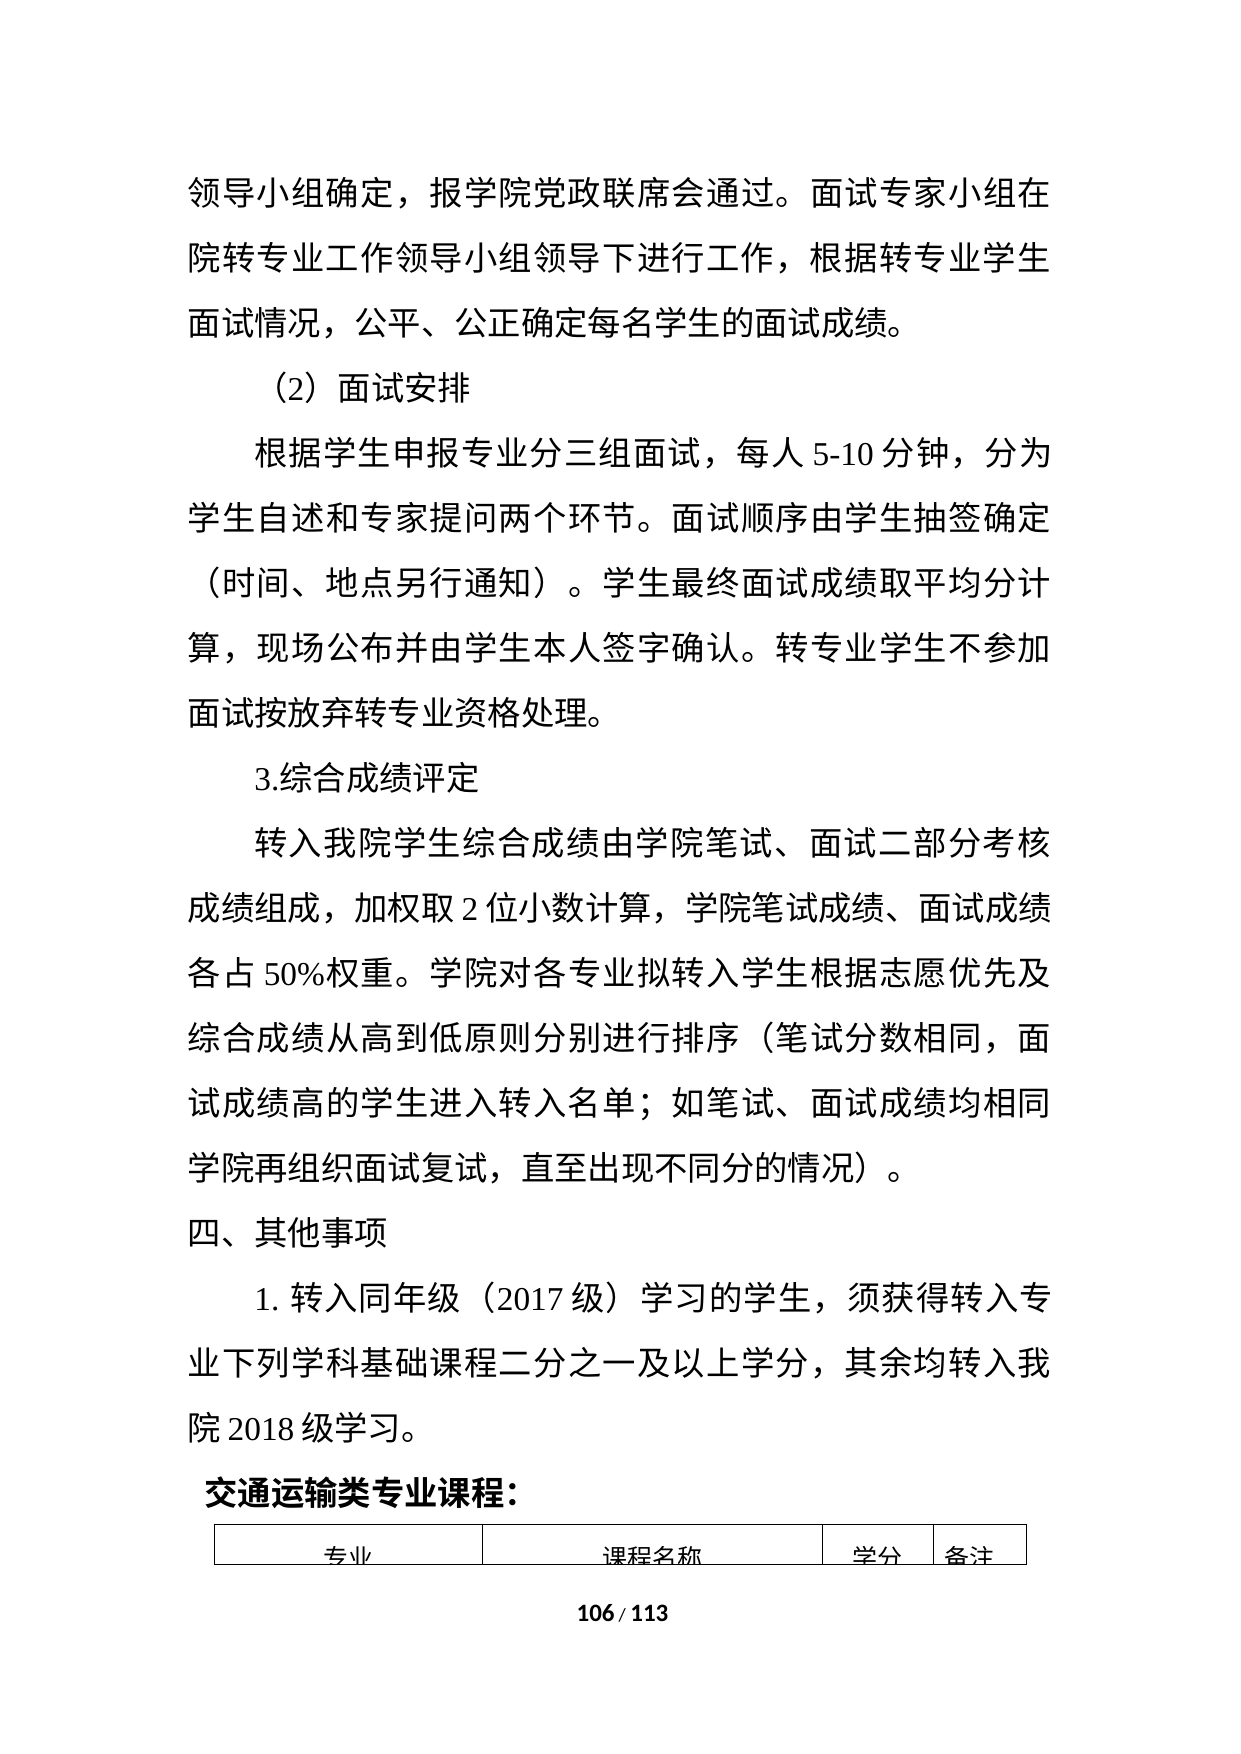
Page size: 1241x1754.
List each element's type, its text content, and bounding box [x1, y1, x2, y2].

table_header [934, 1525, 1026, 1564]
text 根据学生申报专业分三组面试，每人5-10分钟，分为学生自述和专家提问两个环节。面试顺序由学生抽签确定（时间、地点另行通知）。学生最终面试成绩取平均分计算，现场公布并由学生本人签字确认。转专业学生不参加面试按放弃转专业资格处理。 [187, 418, 1053, 743]
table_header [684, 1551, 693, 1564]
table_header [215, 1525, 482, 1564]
text 转入我院学生综合成绩由学院笔试、面试二部分考核成绩组成，加权取2位小数计算，学院笔试成绩、面试成绩各占50%权重。学院对各专业拟转入学生根据志愿优先及综合成绩从高到低原则分别进行排序（笔试分数相同，面试成绩高的学生进入转入名单；如笔试、面试成绩均相同，学院再组织面试复试，直至出现不同分的情况）。 [187, 808, 1053, 1198]
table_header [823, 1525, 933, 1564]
text 1. 转入同年级（2017级）学习的学生，须获得转入专业下列学科基础课程二分之一及以上学分，其余均转入我院2018级学习。 [187, 1263, 1053, 1458]
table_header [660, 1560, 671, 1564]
text 3.综合成绩评定 [187, 743, 1053, 808]
text （2）面试安排 [187, 353, 1053, 418]
text 交通运输类专业课程： [187, 1458, 1053, 1523]
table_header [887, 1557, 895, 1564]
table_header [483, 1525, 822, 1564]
text 四、其他事项 [187, 1198, 1053, 1263]
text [187, 158, 1053, 353]
